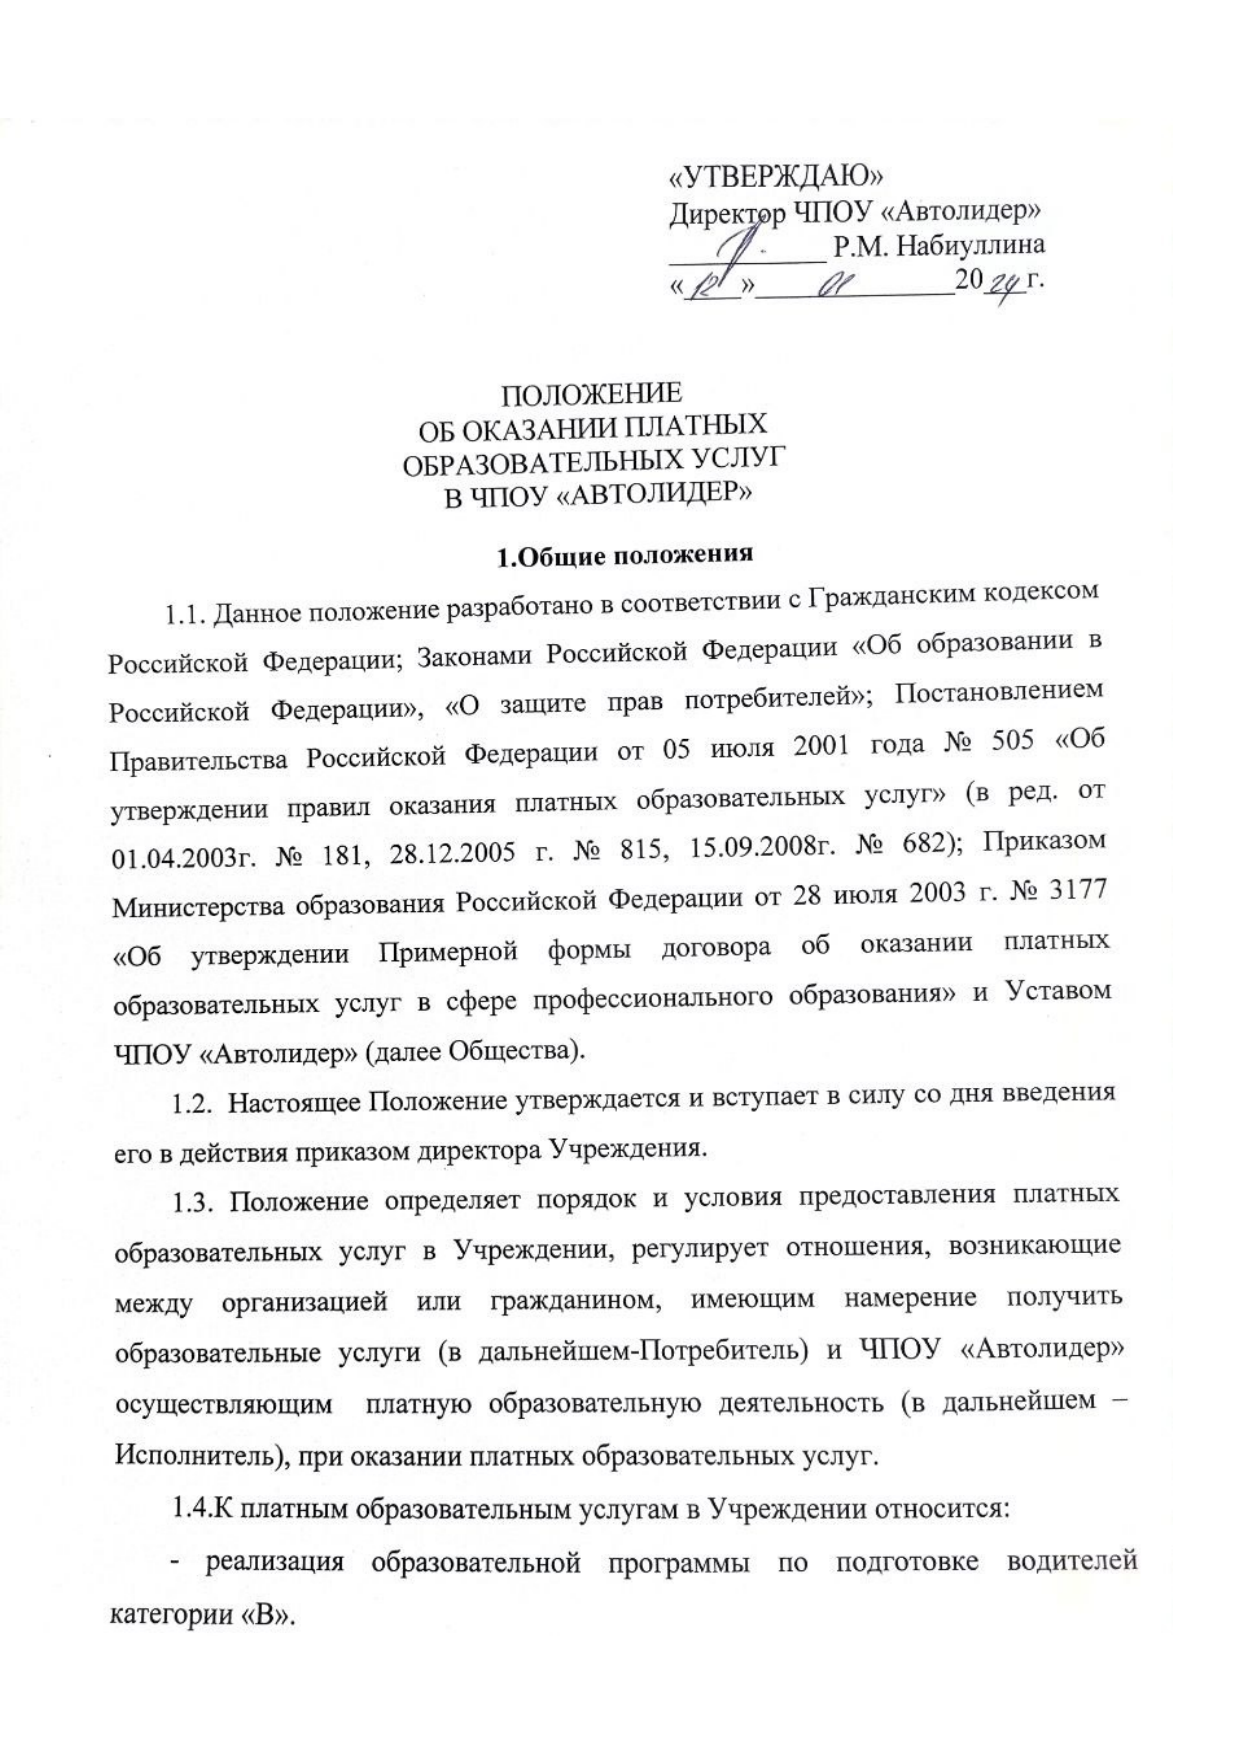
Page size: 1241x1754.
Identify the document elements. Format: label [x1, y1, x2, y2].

picture [0, 118, 1173, 1636]
